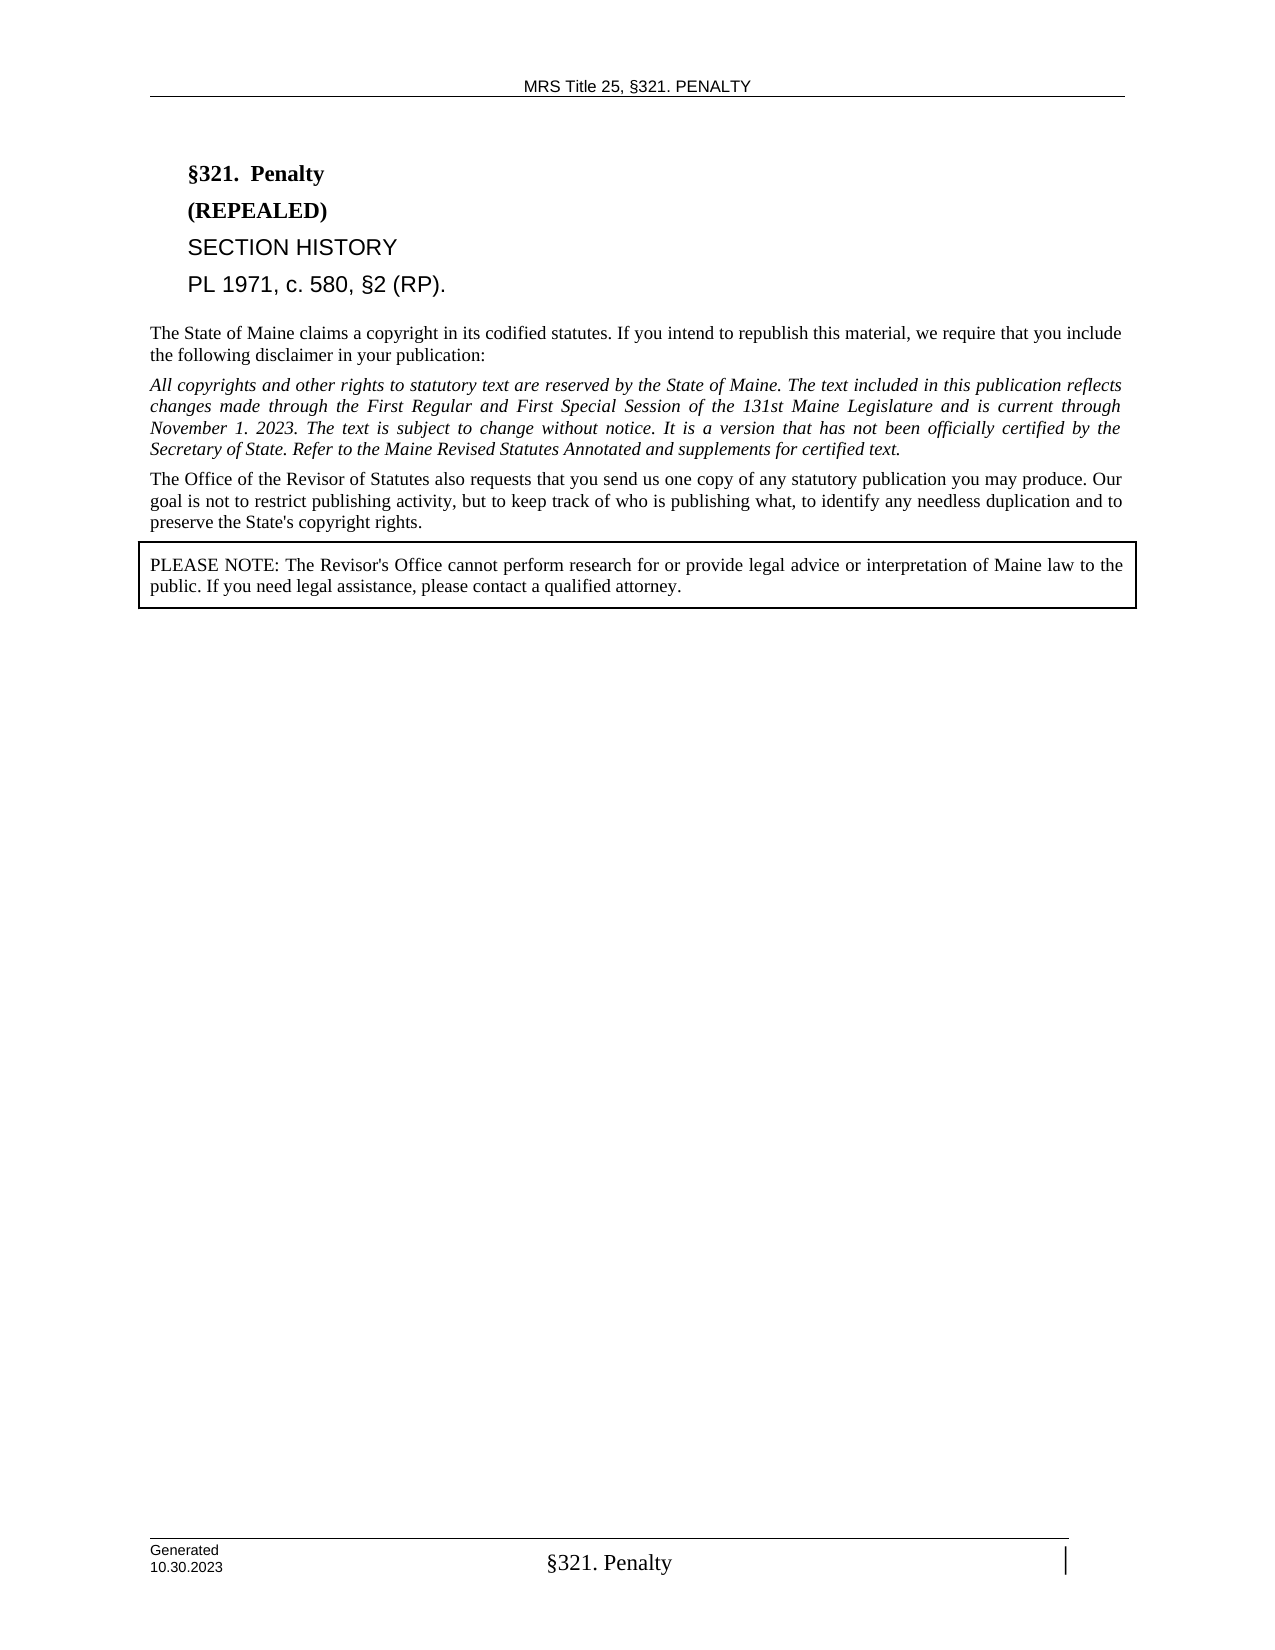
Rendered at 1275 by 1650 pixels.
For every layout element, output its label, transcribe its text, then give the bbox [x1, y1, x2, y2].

text PL 1971, c. 580, §2 (RP). [187, 271, 1125, 297]
text (REPEALED) [187, 197, 1125, 223]
text §321. Penalty [187, 160, 1125, 187]
text The Office of the Revisor of Statutes also requests that you send us one copy of any statutory publication you may produce. Our goal is not to restrict publishing activity, but to keep track of who is publishing what, to identify any needless duplication and to preserve the State's copyright rights. [150, 468, 1125, 533]
text All copyrights and other rights to statutory text are reserved by the State of Maine. The text included in this publication reflects changes made through the First Regular and First Special Session of the 131st Maine Legislature and is current through November 1. 2023 . The text is subject to change without notice. It is a version that has not been officially certified by the Secretary of State. Refer to the Maine Revised Statutes Annotated and supplements for certified text. [150, 373, 1125, 460]
text The State of Maine claims a copyright in its codified statutes. If you intend to republish this material, we require that you include the following disclaimer in your publication: [150, 322, 1125, 365]
text SECTION HISTORY [187, 234, 1125, 260]
text PLEASE NOTE: The Revisor's Office cannot perform research for or provide legal advice or interpretation of Maine law to the public. If you need legal assistance, please contact a qualified attorney. [140, 543, 1135, 607]
